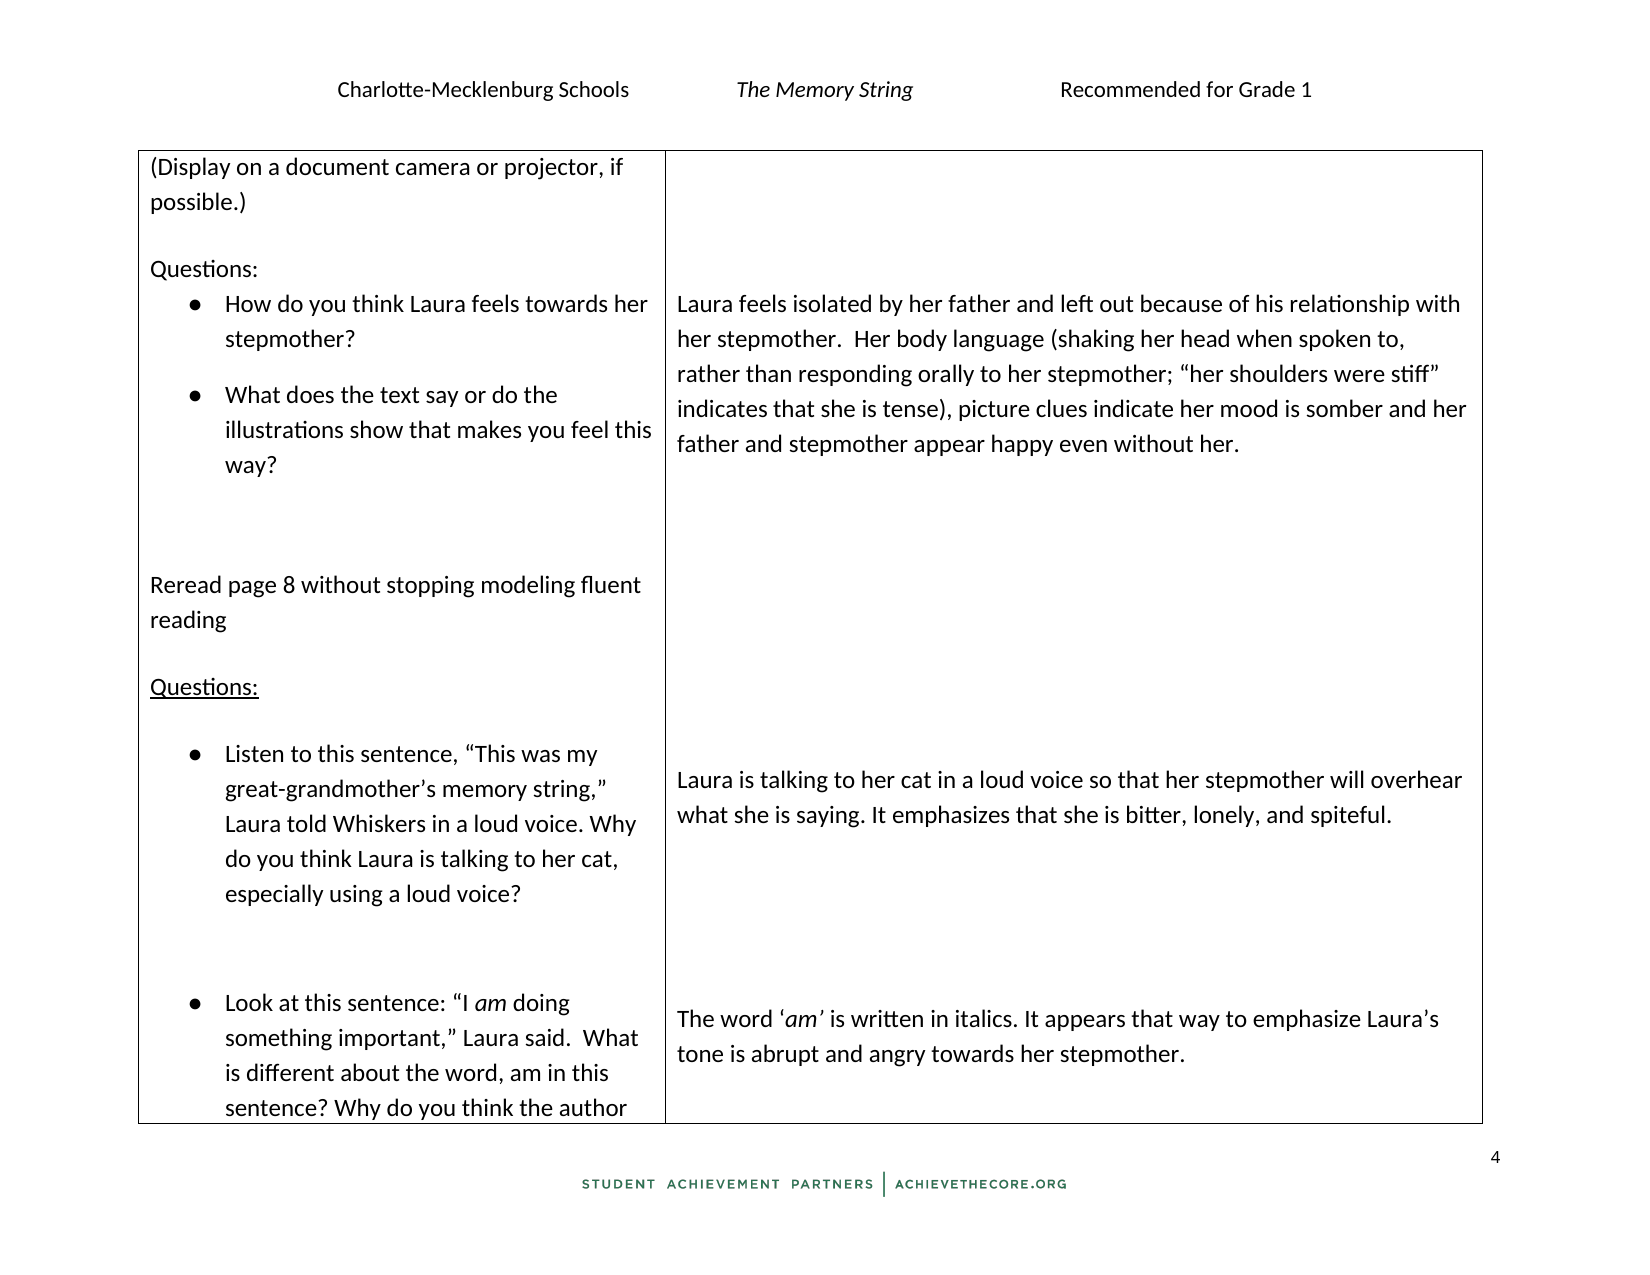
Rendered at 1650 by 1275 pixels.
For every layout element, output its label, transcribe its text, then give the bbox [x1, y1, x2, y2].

picture [571, 1168, 1079, 1200]
